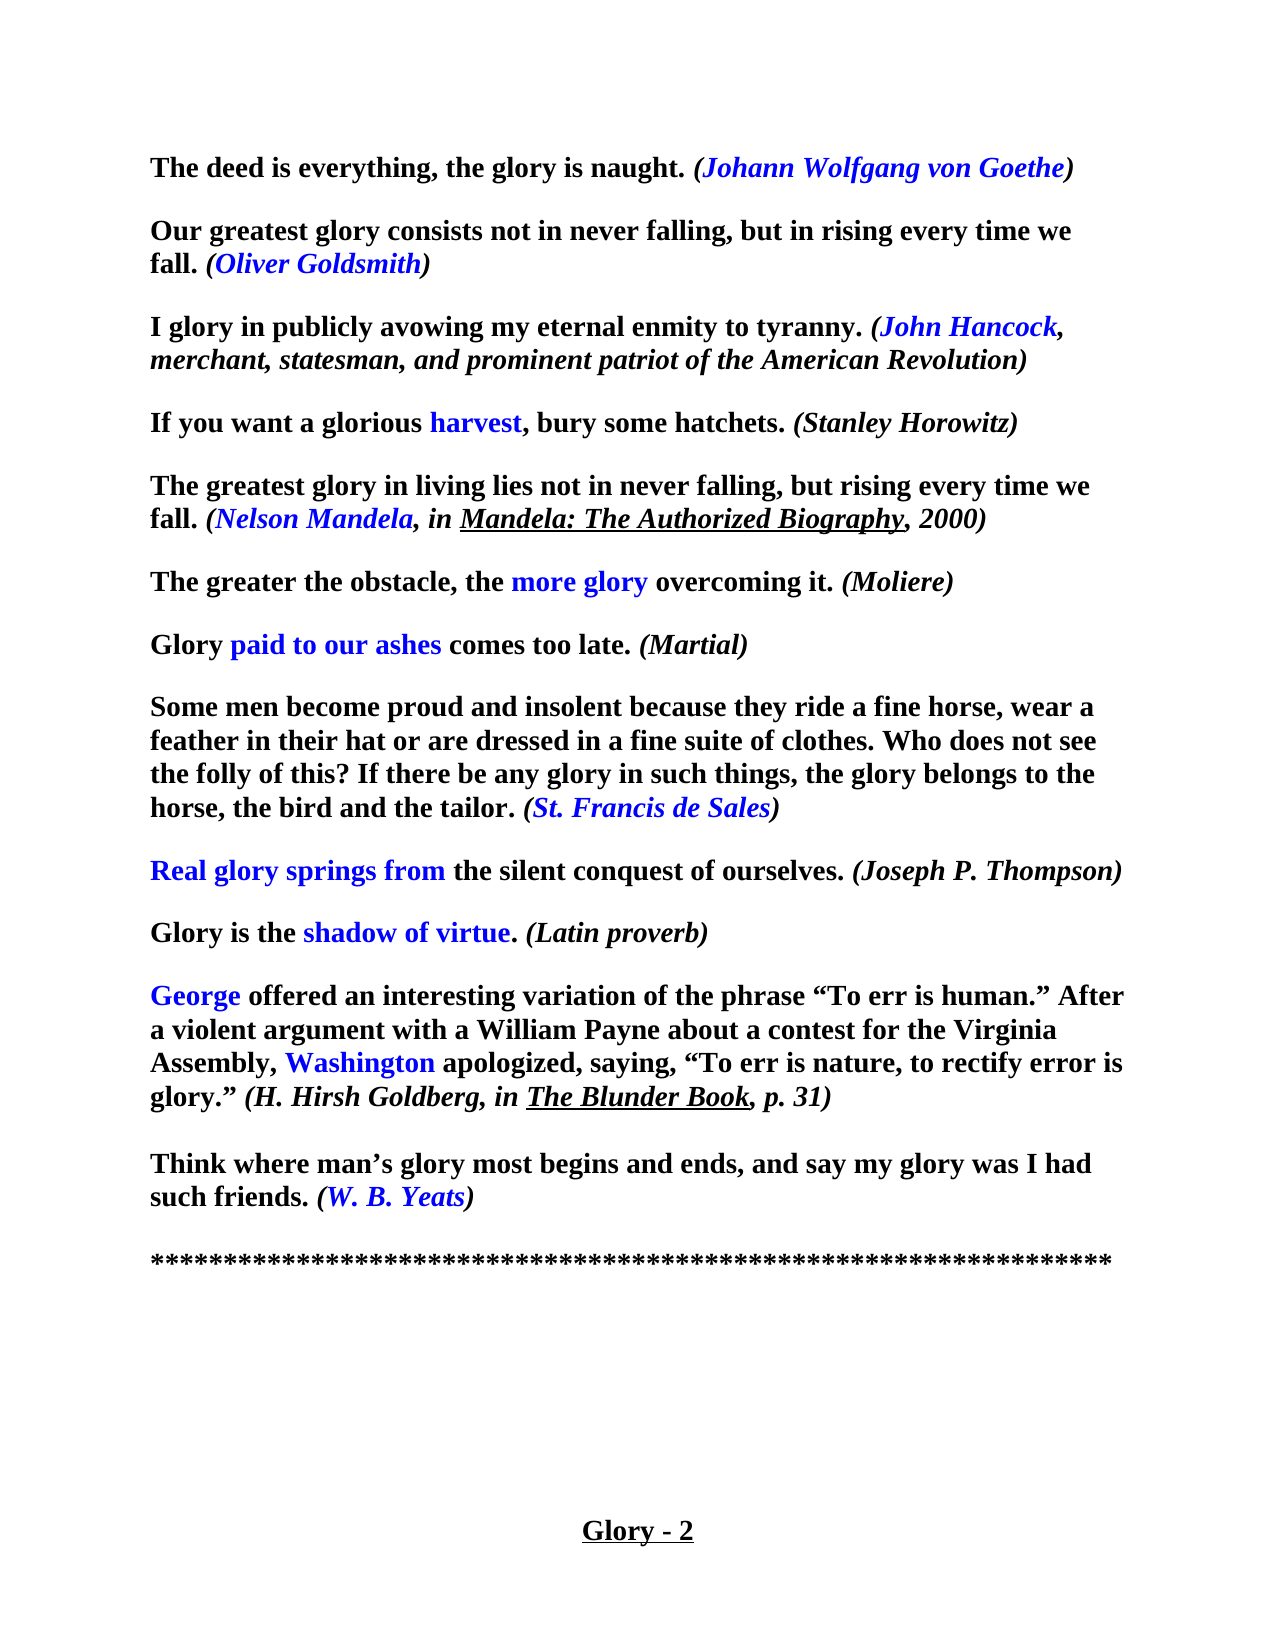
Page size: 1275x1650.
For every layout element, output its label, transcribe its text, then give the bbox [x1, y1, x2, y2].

text ****************************************************************** [150, 1247, 1125, 1280]
text The greatest glory in living lies not in never falling, but rising every time we fall. (Nelson Mandela, in Mandela: The Authorized Biography, 2000) [150, 468, 1125, 535]
text Real glory springs from the silent conquest of ourselves. (Joseph P. Thompson) [150, 853, 1125, 886]
text Glory is the shadow of virtue. (Latin proverb) [150, 916, 1125, 949]
text George offered an interesting variation of the phrase “To err is human.” After a violent argument with a William Payne about a contest for the Virginia Assembly, Washington apologized, saying, “To err is nature, to rectify error is glory.” (H. Hirsh Goldberg, in The Blunder Book, p. 31) [150, 978, 1125, 1112]
text Glory paid to our ashes comes too late. (Martial) [150, 627, 1125, 660]
text If you want a glorious harvest, bury some hatchets. (Stanley Horowitz) [150, 405, 1125, 439]
text I glory in publicly avowing my eternal enmity to tyranny. (John Hancock, merchant, statesman, and prominent patriot of the American Revolution) [150, 309, 1125, 376]
text The deed is everything, the glory is naught. (Johann Wolfgang von Goethe) [150, 150, 1125, 183]
text Our greatest glory consists not in never falling, but in rising every time we fall. (Oliver Goldsmith) [150, 213, 1125, 280]
text Think where man’s glory most begins and ends, and say my glory was I had such friends. (W. B. Yeats) [150, 1146, 1125, 1213]
text Some men become proud and insolent because they ride a fine horse, wear a feather in their hat or are dressed in a fine suite of clothes. Who does not see the folly of this? If there be any glory in such things, the glory belongs to the horse, the bird and the tailor. (St. Francis de Sales) [150, 689, 1125, 824]
text The greater the obstacle, the more glory overcoming it. (Moliere) [150, 564, 1125, 598]
